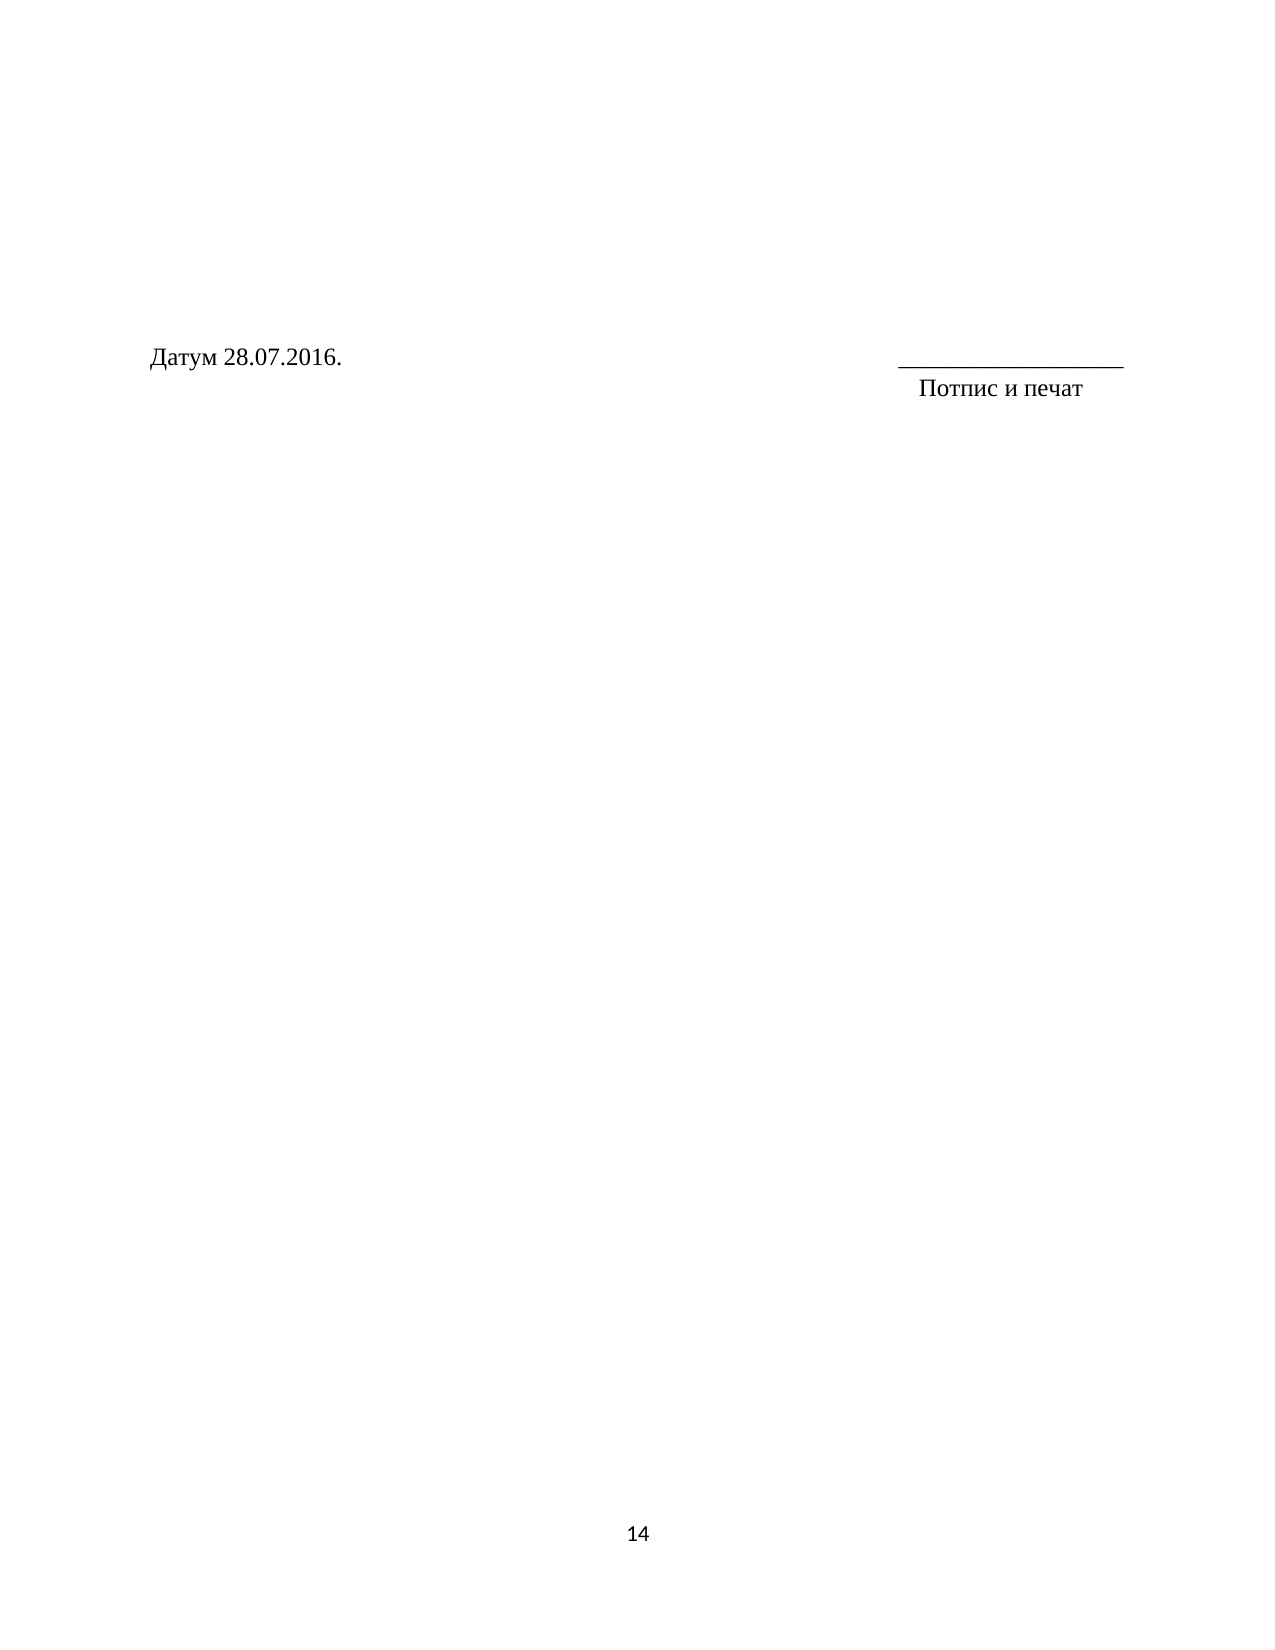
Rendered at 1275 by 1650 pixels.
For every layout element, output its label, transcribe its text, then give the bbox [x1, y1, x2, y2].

text Потпис и печат [150, 373, 1125, 402]
text Датум 28.07.2016. __________________ [150, 342, 1125, 371]
